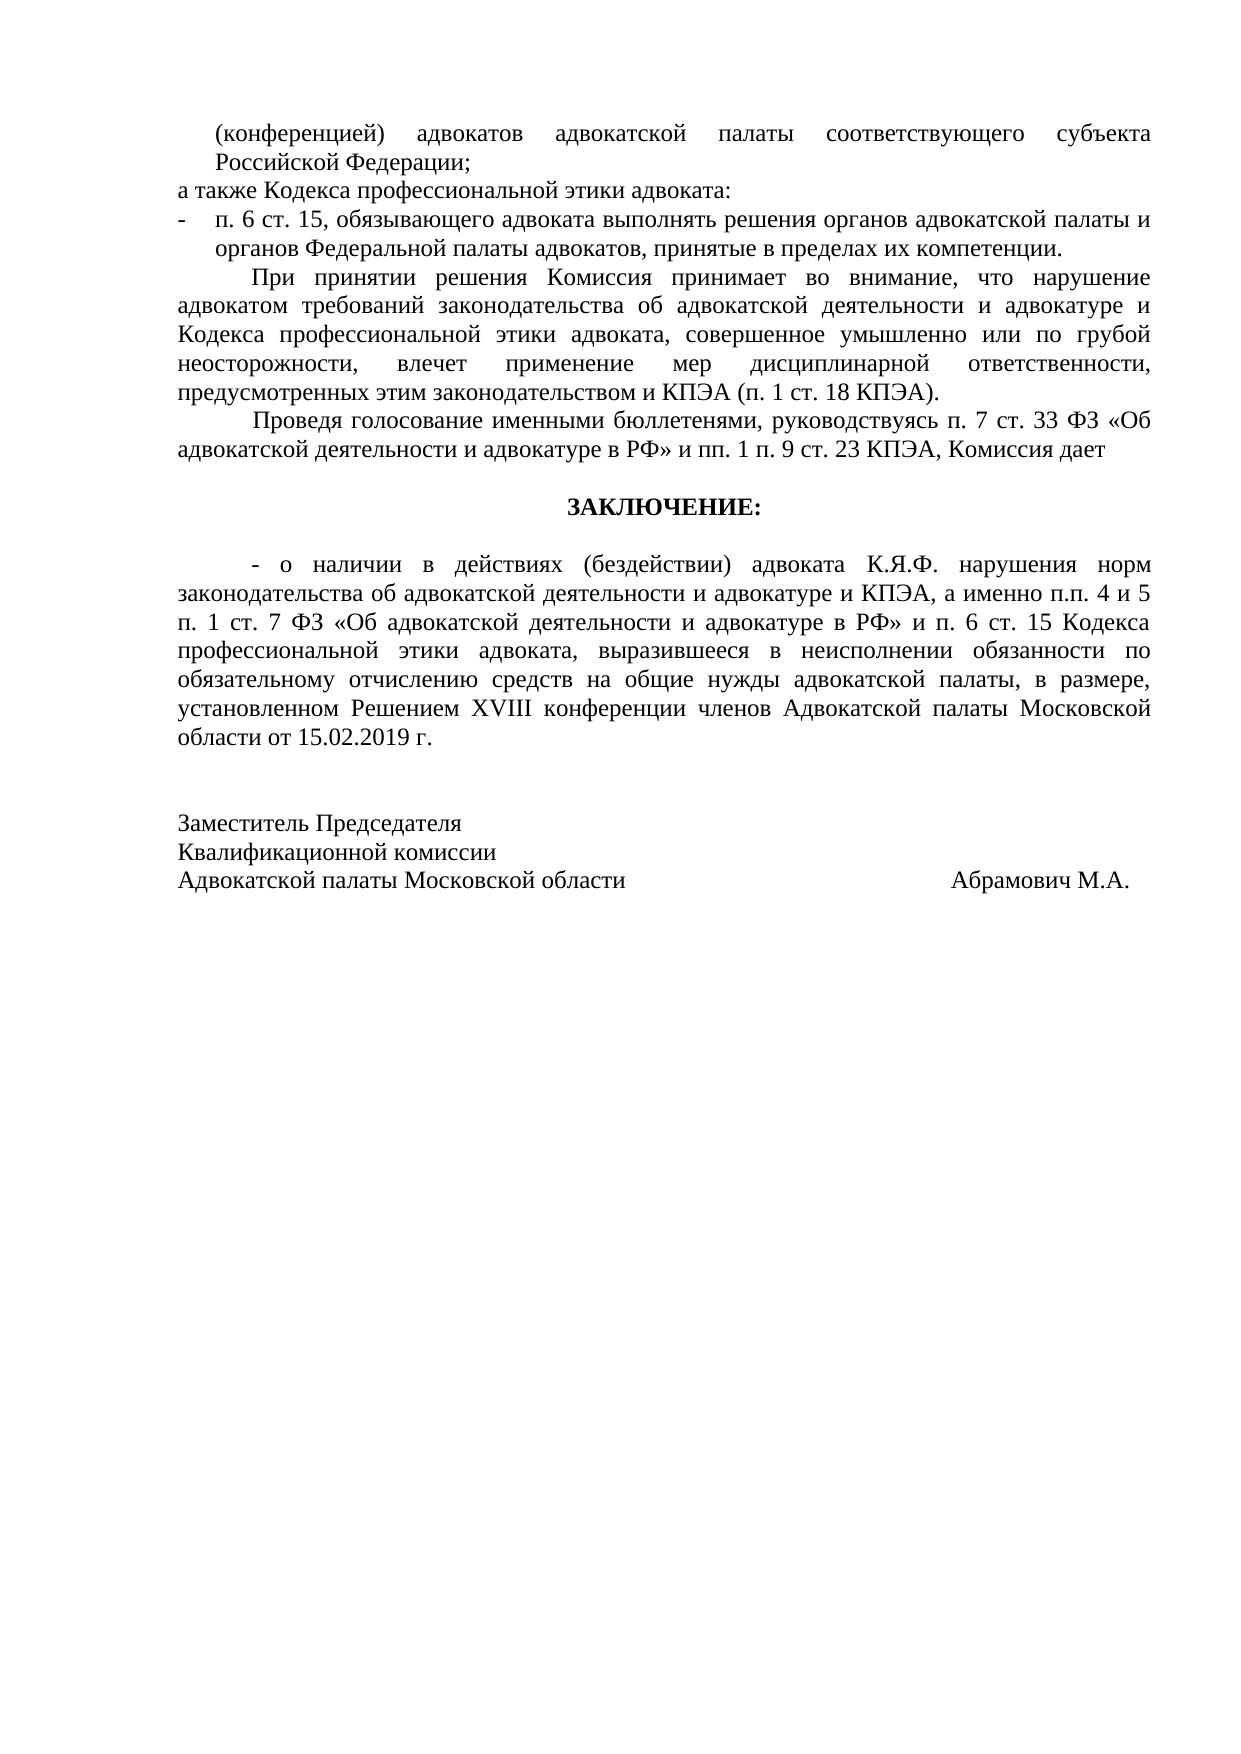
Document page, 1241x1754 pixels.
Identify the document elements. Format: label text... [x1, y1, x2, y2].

text Проведя голосование именными бюллетенями, руководствуясь п. 7 ст. 33 ФЗ «Об адвокатской деятельности и адвокатуре в РФ» и пп. 1 п. 9 ст. 23 КПЭА, Комиссия дает [177, 406, 1152, 463]
text - о наличии в действиях (бездействии) адвоката К.Я.Ф. нарушения норм законодательства об адвокатской деятельности и адвокатуре и КПЭА, а именно п.п. 4 и 5 п. 1 ст. 7 ФЗ «Об адвокатской деятельности и адвокатуре в РФ» и п. 6 ст. 15 Кодекса профессиональной этики адвоката, выразившееся в неисполнении обязанности по обязательному отчислению средств на общие нужды адвокатской палаты, в размере, установленном Решением XVIII конференции членов Адвокатской палаты Московской области от 15.02.2019 г. [177, 549, 1152, 751]
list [177, 118, 1152, 176]
text ЗАКЛЮЧЕНИЕ: [177, 492, 1152, 521]
list п. 6 ст. 15, обязывающего адвоката выполнять решения органов адвокатской палаты и органов Федеральной палаты адвокатов, принятые в пределах их компетенции. [177, 204, 1152, 262]
text Заместитель Председателя [177, 808, 1152, 837]
text Адвокатской палаты Московской области Абрамович М.А. [177, 866, 1152, 894]
text Квалификационной комиссии [177, 837, 1152, 866]
text При принятии решения Комиссия принимает во внимание, что нарушение адвокатом требований законодательства об адвокатской деятельности и адвокатуре и Кодекса профессиональной этики адвоката, совершенное умышленно или по грубой неосторожности, влечет применение мер дисциплинарной ответственности, предусмотренных этим законодательством и КПЭА (п. 1 ст. 18 КПЭА). [177, 262, 1152, 406]
text а также Кодекса профессиональной этики адвоката: [177, 176, 1152, 204]
